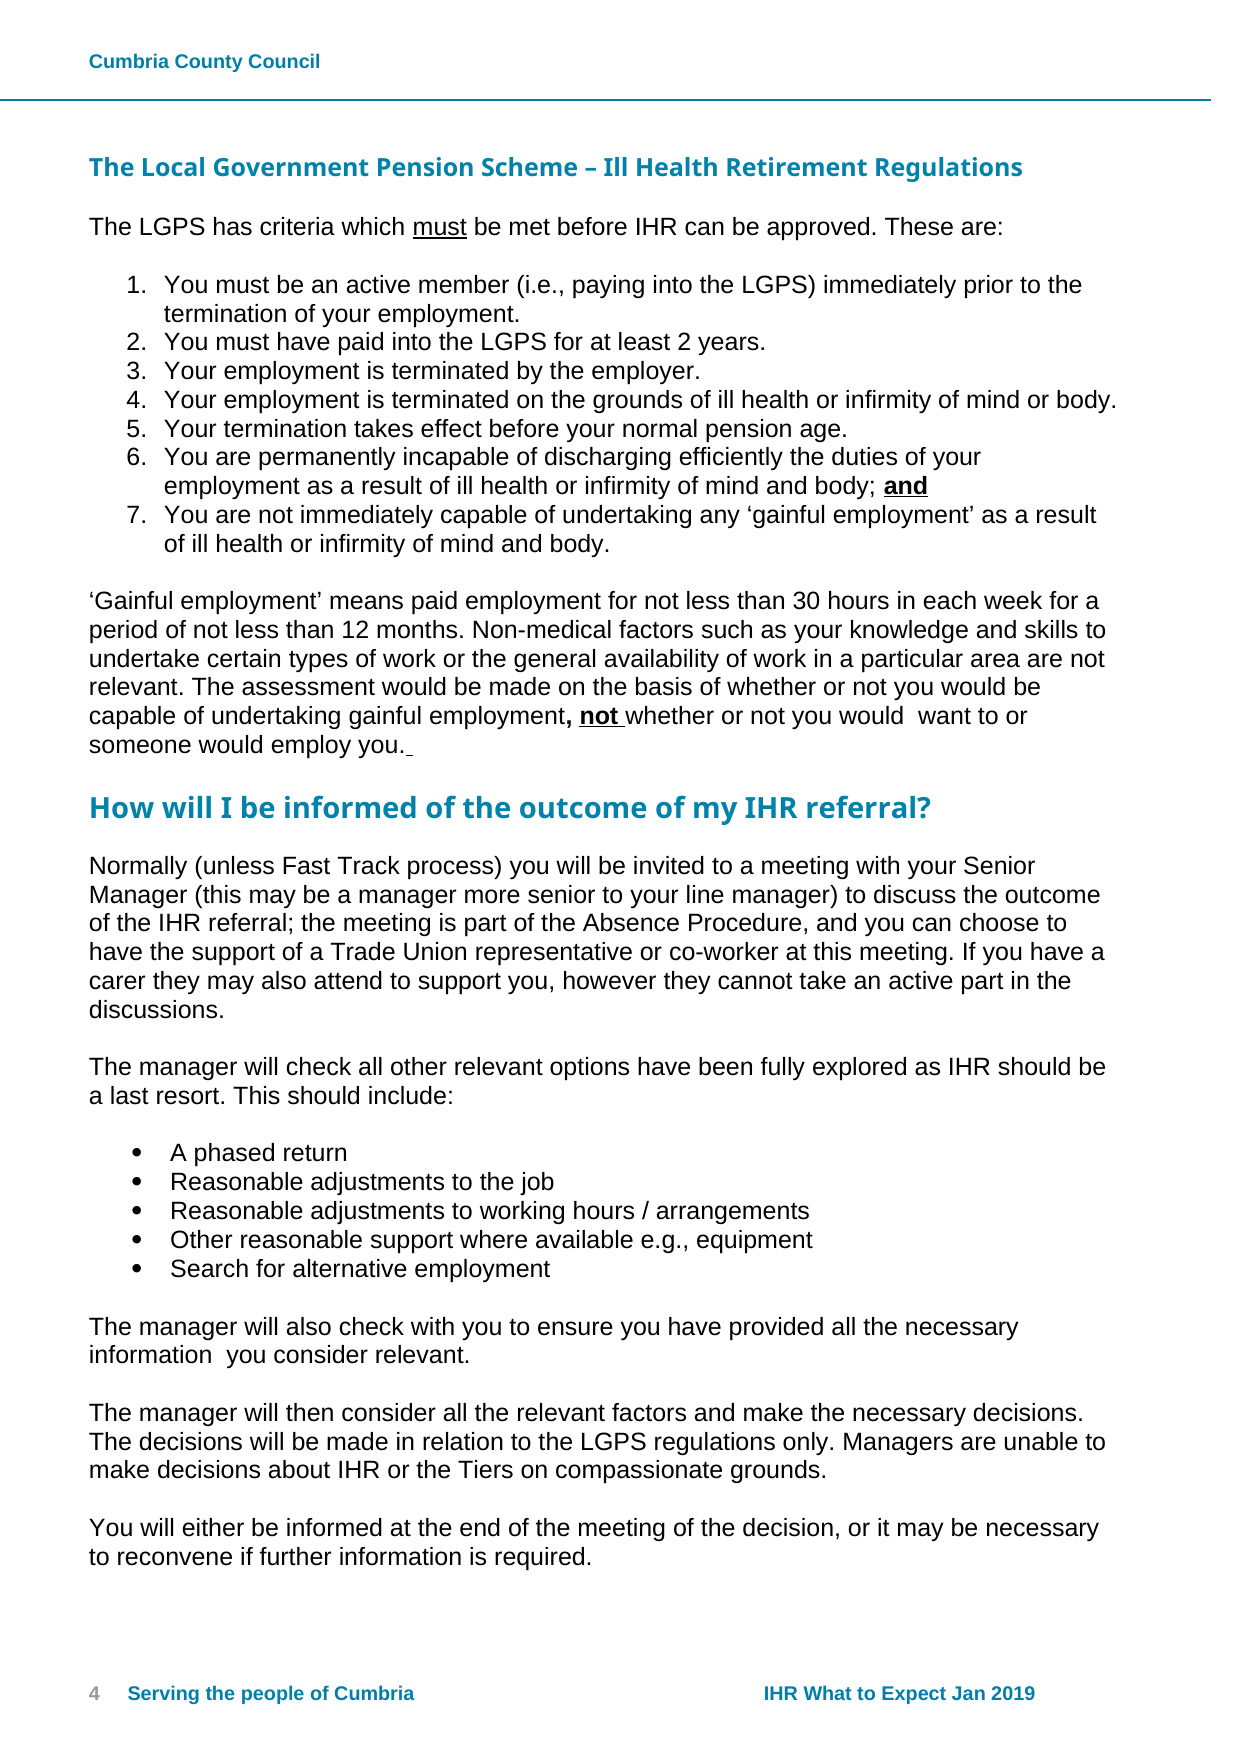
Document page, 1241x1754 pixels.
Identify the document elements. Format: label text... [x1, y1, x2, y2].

list The Local Government Pension Scheme – Ill Health Retirement Regulations [89, 149, 1122, 183]
list You are permanently incapable of discharging efficiently the duties of your employment as a result of ill health or infirmity of mind and body; and [126, 442, 1122, 500]
text The LGPS has criteria which must be met before IHR can be approved. These are: [89, 212, 1122, 241]
list Reasonable adjustments to the job [132, 1167, 1122, 1196]
text The manager will then consider all the relevant factors and make the necessary decisions. The decisions will be made in relation to the LGPS regulations only. Managers are unable to make decisions about IHR or the Tiers on compassionate grounds. [89, 1398, 1122, 1484]
text The manager will also check with you to ensure you have provided all the necessary information you consider relevant. [89, 1311, 1122, 1369]
text You will either be informed at the end of the meeting of the decision, or it may be necessary to reconvene if further information is required. [89, 1513, 1122, 1570]
list You must have paid into the LGPS for at least 2 years. [126, 327, 1122, 356]
text ‘Gainful employment’ means paid employment for not less than 30 hours in each week for a period of not less than 12 months. Non-medical factors such as your knowledge and skills to undertake certain types of work or the general availability of work in a particular area are not relevant. The assessment would be made on the basis of whether or not you would be capable of undertaking gainful employment, not whether or not you would want to or someone would employ you. [89, 586, 1122, 758]
list Your termination takes effect before your normal pension age. [126, 413, 1122, 442]
text How will I be informed of the outcome of my IHR referral? [89, 787, 1122, 827]
list Reasonable adjustments to working hours / arrangements [132, 1196, 1122, 1225]
list Your employment is terminated on the grounds of ill health or infirmity of mind or body. [126, 385, 1122, 413]
list You must be an active member (i.e., paying into the LGPS) immediately prior to the termination of your employment. [126, 270, 1122, 327]
list Search for alternative employment [132, 1254, 1122, 1283]
list Your employment is terminated by the employer. [126, 356, 1122, 385]
text Normally (unless Fast Track process) you will be invited to a meeting with your Senior Manager (this may be a manager more senior to your line manager) to discuss the outcome of the IHR referral; the meeting is part of the Absence Procedure, and you can choose to have the support of a Trade Union representative or co-worker at this meeting. If you have a carer they may also attend to support you, however they cannot take an active part in the discussions. [89, 851, 1122, 1023]
list A phased return [132, 1138, 1122, 1167]
list Other reasonable support where available e.g., equipment [132, 1225, 1122, 1254]
list You are not immediately capable of undertaking any ‘gainful employment’ as a result of ill health or infirmity of mind and body. [126, 500, 1122, 557]
text The manager will check all other relevant options have been fully explored as IHR should be a last resort. This should include: [89, 1052, 1122, 1110]
